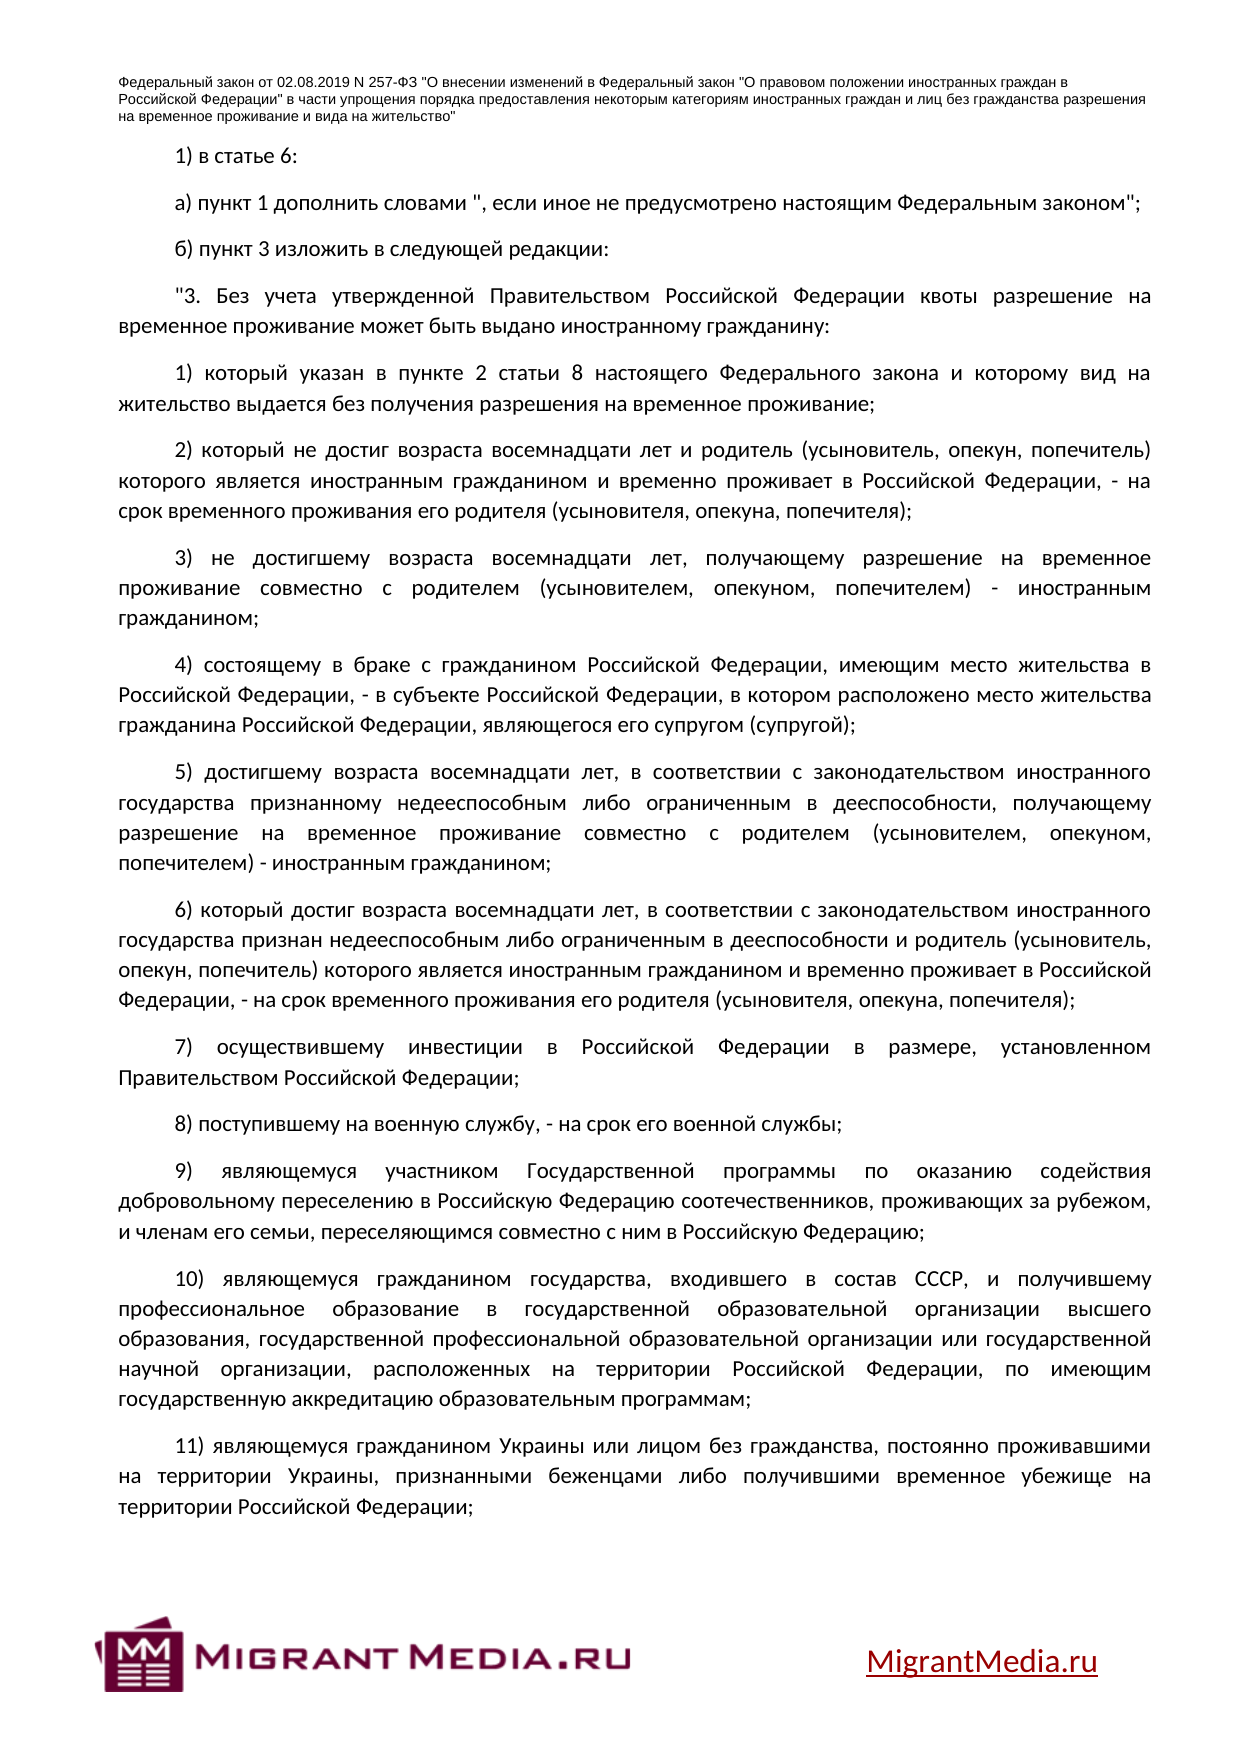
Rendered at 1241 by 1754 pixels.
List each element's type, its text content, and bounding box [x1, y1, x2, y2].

text 3) не достигшему возраста восемнадцати лет, получающему разрешение на временное проживание совместно с родителем (усыновителем, опекуном, попечителем) - иностранным гражданином; [118, 543, 1152, 631]
text "3. Без учета утвержденной Правительством Российской Федерации квоты разрешение на временное проживание может быть выдано иностранному гражданину: [118, 281, 1152, 340]
text 1) который указан в пункте 2 статьи 8 настоящего Федерального закона и которому вид на жительство выдается без получения разрешения на временное проживание; [118, 358, 1152, 417]
text 11) являющемуся гражданином Украины или лицом без гражданства, постоянно проживавшими на территории Украины, признанными беженцами либо получившими временное убежище на территории Российской Федерации; [118, 1431, 1152, 1520]
text а) пункт 1 дополнить словами ", если иное не предусмотрено настоящим Федеральным законом"; [118, 188, 1152, 216]
picture [94, 1616, 631, 1692]
text б) пункт 3 изложить в следующей редакции: [118, 234, 1152, 263]
text 2) который не достиг возраста восемнадцати лет и родитель (усыновитель, опекун, попечитель) которого является иностранным гражданином и временно проживает в Российской Федерации, - на срок временного проживания его родителя (усыновителя, опекуна, попечителя); [118, 436, 1152, 524]
text 8) поступившему на военную службу, - на срок его военной службы; [118, 1109, 1152, 1138]
text 4) состоящему в браке с гражданином Российской Федерации, имеющим место жительства в Российской Федерации, - в субъекте Российской Федерации, в котором расположено место жительства гражданина Российской Федерации, являющегося его супругом (супругой); [118, 650, 1152, 739]
text 5) достигшему возраста восемнадцати лет, в соответствии с законодательством иностранного государства признанному недееспособным либо ограниченным в дееспособности, получающему разрешение на временное проживание совместно с родителем (усыновителем, опекуном, попечителем) - иностранным гражданином; [118, 757, 1152, 876]
text 7) осуществившему инвестиции в Российской Федерации в размере, установленном Правительством Российской Федерации; [118, 1032, 1152, 1091]
text 9) являющемуся участником Государственной программы по оказанию содействия добровольному переселению в Российскую Федерацию соотечественников, проживающих за рубежом, и членам его семьи, переселяющимся совместно с ним в Российскую Федерацию; [118, 1156, 1152, 1245]
text 1) в статье 6: [118, 141, 1152, 169]
text 6) который достиг возраста восемнадцати лет, в соответствии с законодательством иностранного государства признан недееспособным либо ограниченным в дееспособности и родитель (усыновитель, опекун, попечитель) которого является иностранным гражданином и временно проживает в Российской Федерации, - на срок временного проживания его родителя (усыновителя, опекуна, попечителя); [118, 895, 1152, 1014]
text 10) являющемуся гражданином государства, входившего в состав СССР, и получившему профессиональное образование в государственной образовательной организации высшего образования, государственной профессиональной образовательной организации или государственной научной организации, расположенных на территории Российской Федерации, по имеющим государственную аккредитацию образовательным программам; [118, 1264, 1152, 1413]
